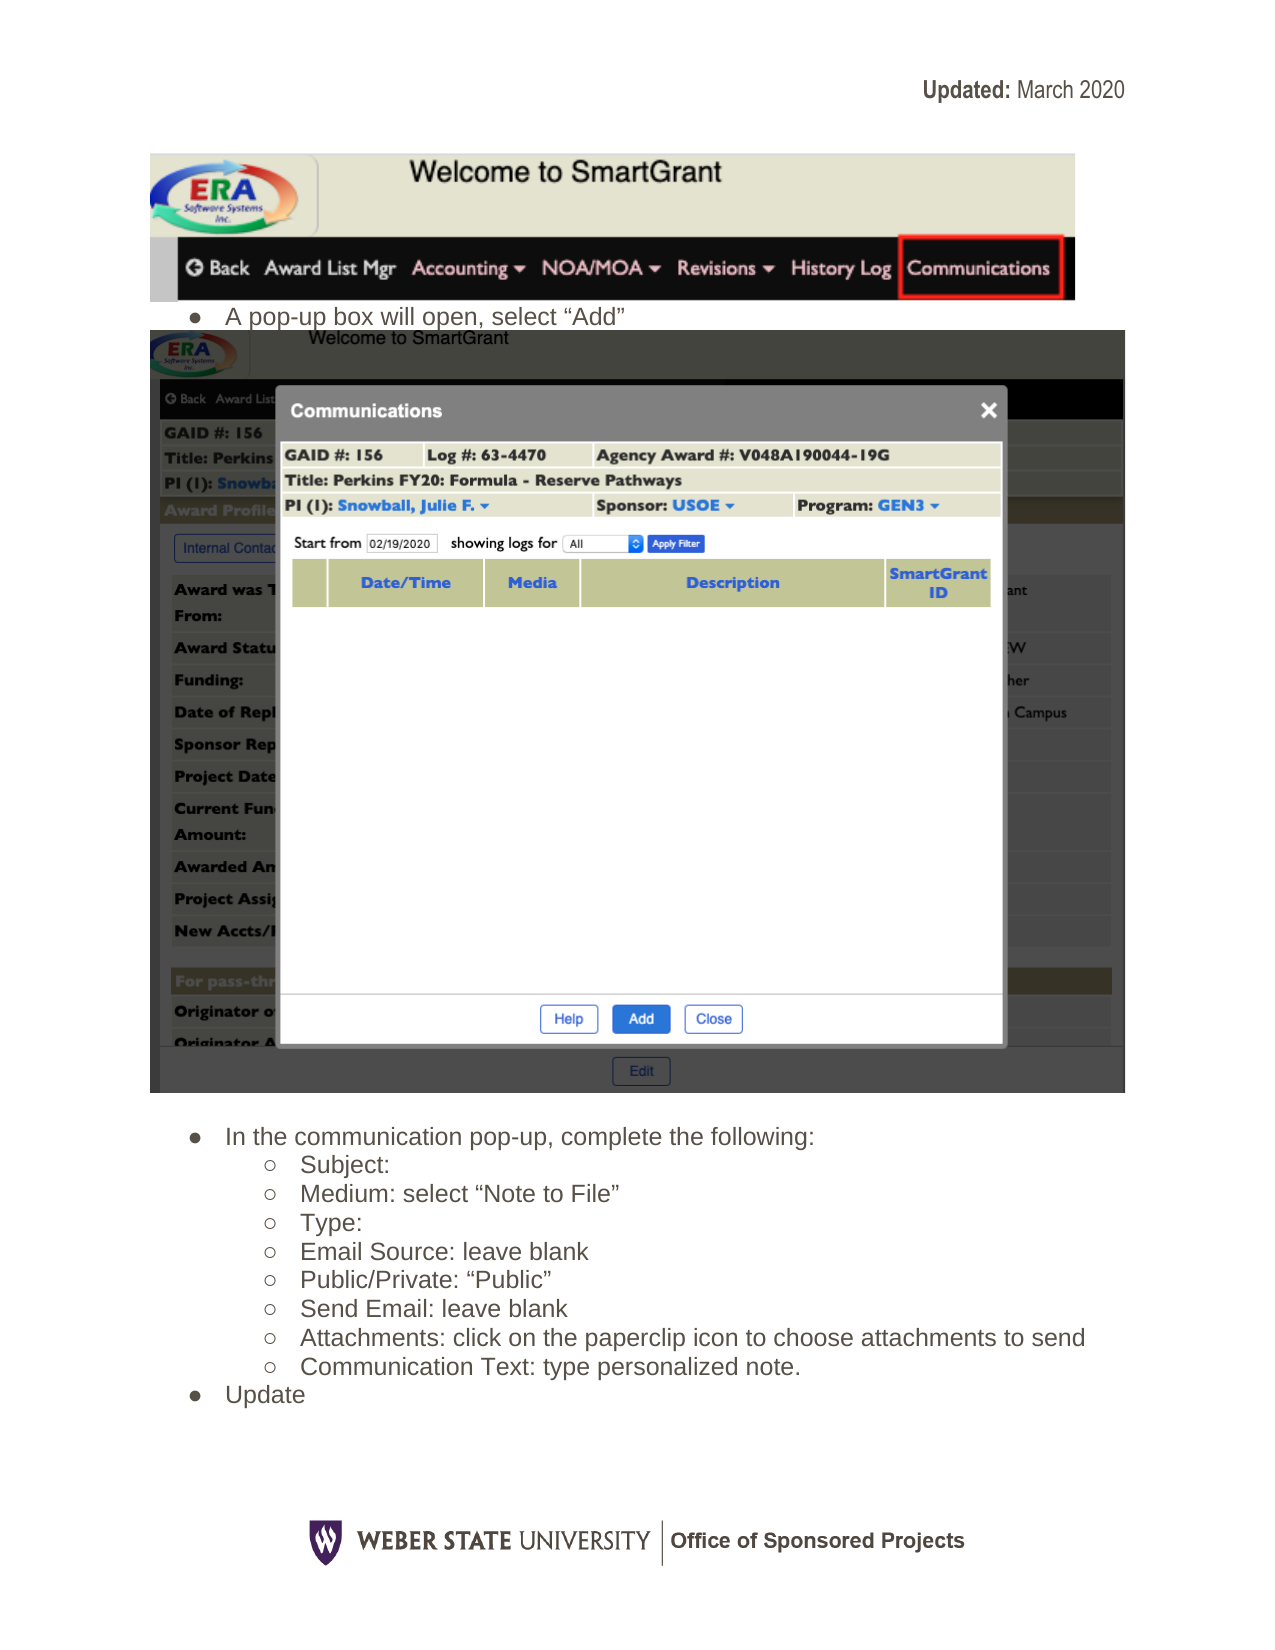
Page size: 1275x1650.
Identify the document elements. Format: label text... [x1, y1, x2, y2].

list Medium: select “Note to File” [262, 1179, 1125, 1208]
list Update [187, 1380, 1125, 1409]
list Send Email: leave blank [262, 1294, 1125, 1323]
picture [150, 150, 1075, 302]
list Type: [262, 1208, 1125, 1237]
picture [298, 1503, 977, 1575]
list A pop-up box will open, select “Add” [187, 302, 1125, 330]
list Communication Text: type personalized note. [262, 1352, 1125, 1380]
picture [150, 330, 1125, 1093]
list Public/Private: “Public” [262, 1265, 1125, 1294]
list In the communication pop-up, complete the following: [187, 1122, 1125, 1150]
list Subject: [262, 1150, 1125, 1179]
list Attachments: click on the paperclip icon to choose attachments to send [262, 1323, 1125, 1352]
list Email Source: leave blank [262, 1237, 1125, 1265]
